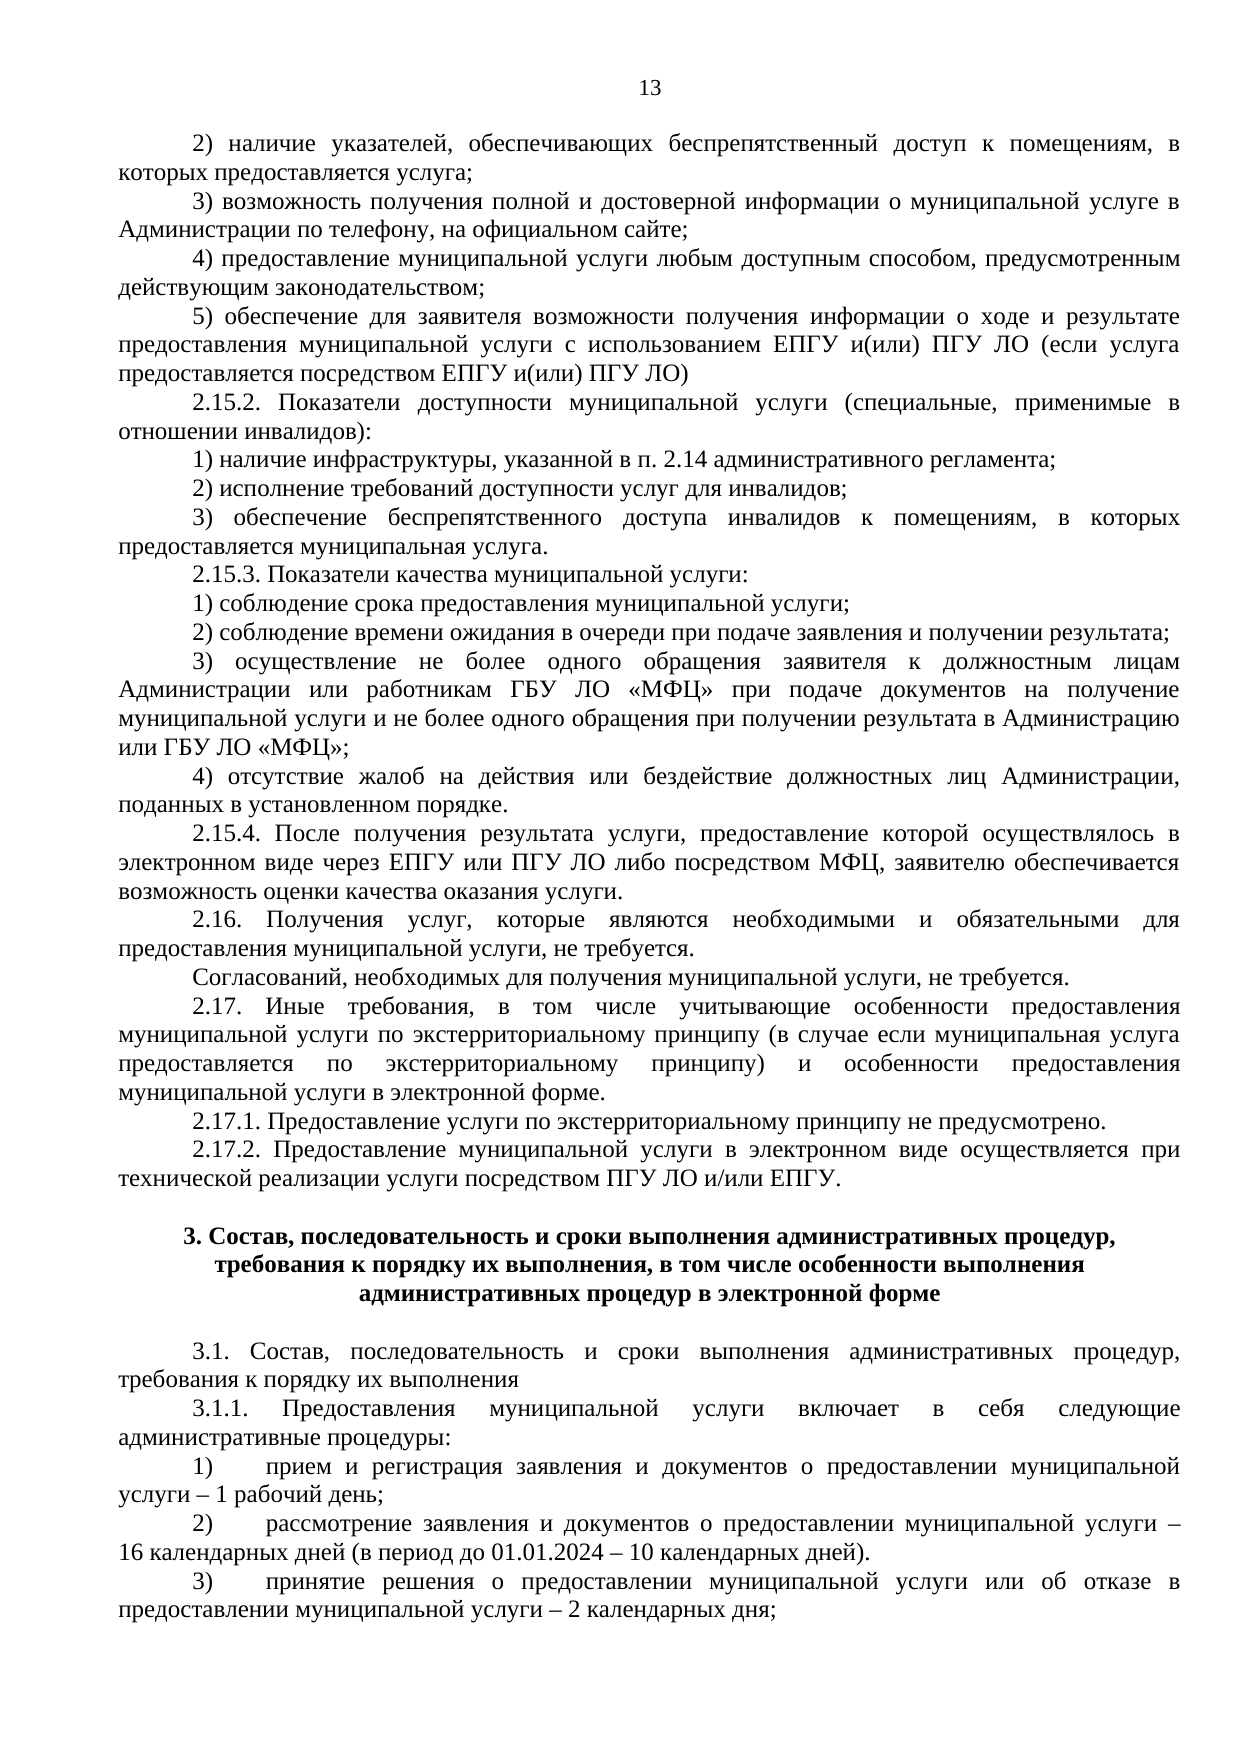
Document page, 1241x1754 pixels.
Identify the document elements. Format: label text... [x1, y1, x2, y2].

text 3. Состав, последовательность и сроки выполнения административных процедур, требования к порядку их выполнения, в том числе особенности выполнения административных процедур в электронной форме [118, 1221, 1181, 1307]
text 4) отсутствие жалоб на действия или бездействие должностных лиц Администрации, поданных в установленном порядке. [118, 761, 1181, 818]
text 2.17.2. Предоставление муниципальной услуги в электронном виде осуществляется при технической реализации услуги посредством ПГУ ЛО и/или ЕПГУ. [118, 1134, 1181, 1192]
text 2) соблюдение времени ожидания в очереди при подаче заявления и получении результата; [118, 617, 1181, 646]
text 3) возможность получения полной и достоверной информации о муниципальной услуге в Администрации по телефону, на официальном сайте; [118, 186, 1181, 243]
text 1) наличие инфраструктуры, указанной в п. 2.14 административного регламента; [118, 444, 1181, 473]
text 2) исполнение требований доступности услуг для инвалидов; [118, 473, 1181, 502]
text 2.15.4. После получения результата услуги, предоставление которой осуществлялось в электронном виде через ЕПГУ или ПГУ ЛО либо посредством МФЦ, заявителю обеспечивается возможность оценки качества оказания услуги. [118, 818, 1181, 904]
text 2.17. Иные требования, в том числе учитывающие особенности предоставления муниципальной услуги по экстерриториальному принципу (в случае если муниципальная услуга предоставляется по экстерриториальному принципу) и особенности предоставления муниципальной услуги в электронной форме. [118, 991, 1181, 1106]
text 2) наличие указателей, обеспечивающих беспрепятственный доступ к помещениям, в которых предоставляется услуга; [118, 128, 1181, 186]
text 4) предоставление муниципальной услуги любым доступным способом, предусмотренным действующим законодательством; [118, 243, 1181, 301]
text 3.1. Состав, последовательность и сроки выполнения административных процедур, требования к порядку их выполнения [118, 1336, 1181, 1393]
text 3) принятие решения о предоставлении муниципальной услуги или об отказе в предоставлении муниципальной услуги – 2 календарных дня; [118, 1566, 1181, 1623]
text 1) прием и регистрация заявления и документов о предоставлении муниципальной услуги – 1 рабочий день; [118, 1451, 1181, 1508]
text 2) рассмотрение заявления и документов о предоставлении муниципальной услуги – 16 календарных дней (в период до 01.01.2024 – 10 календарных дней). [118, 1508, 1181, 1566]
text 2.15.2. Показатели доступности муниципальной услуги (специальные, применимые в отношении инвалидов): [118, 387, 1181, 444]
text 2.17.1. Предоставление услуги по экстерриториальному принципу не предусмотрено. [118, 1106, 1181, 1134]
text Согласований, необходимых для получения муниципальной услуги, не требуется. [118, 962, 1181, 991]
text 3) обеспечение беспрепятственного доступа инвалидов к помещениям, в которых предоставляется муниципальная услуга. [118, 502, 1181, 559]
text 1) соблюдение срока предоставления муниципальной услуги; [118, 588, 1181, 617]
text 5) обеспечение для заявителя возможности получения информации о ходе и результате предоставления муниципальной услуги с использованием ЕПГУ и(или) ПГУ ЛО (если услуга предоставляется посредством ЕПГУ и(или) ПГУ ЛО) [118, 301, 1181, 387]
text 3) осуществление не более одного обращения заявителя к должностным лицам Администрации или работникам ГБУ ЛО «МФЦ» при подаче документов на получение муниципальной услуги и не более одного обращения при получении результата в Администрацию или ГБУ ЛО «МФЦ»; [118, 646, 1181, 761]
text 2.16. Получения услуг, которые являются необходимыми и обязательными для предоставления муниципальной услуги, не требуется. [118, 904, 1181, 962]
text 3.1.1. Предоставления муниципальной услуги включает в себя следующие административные процедуры: [118, 1393, 1181, 1451]
text 2.15.3. Показатели качества муниципальной услуги: [118, 559, 1181, 588]
